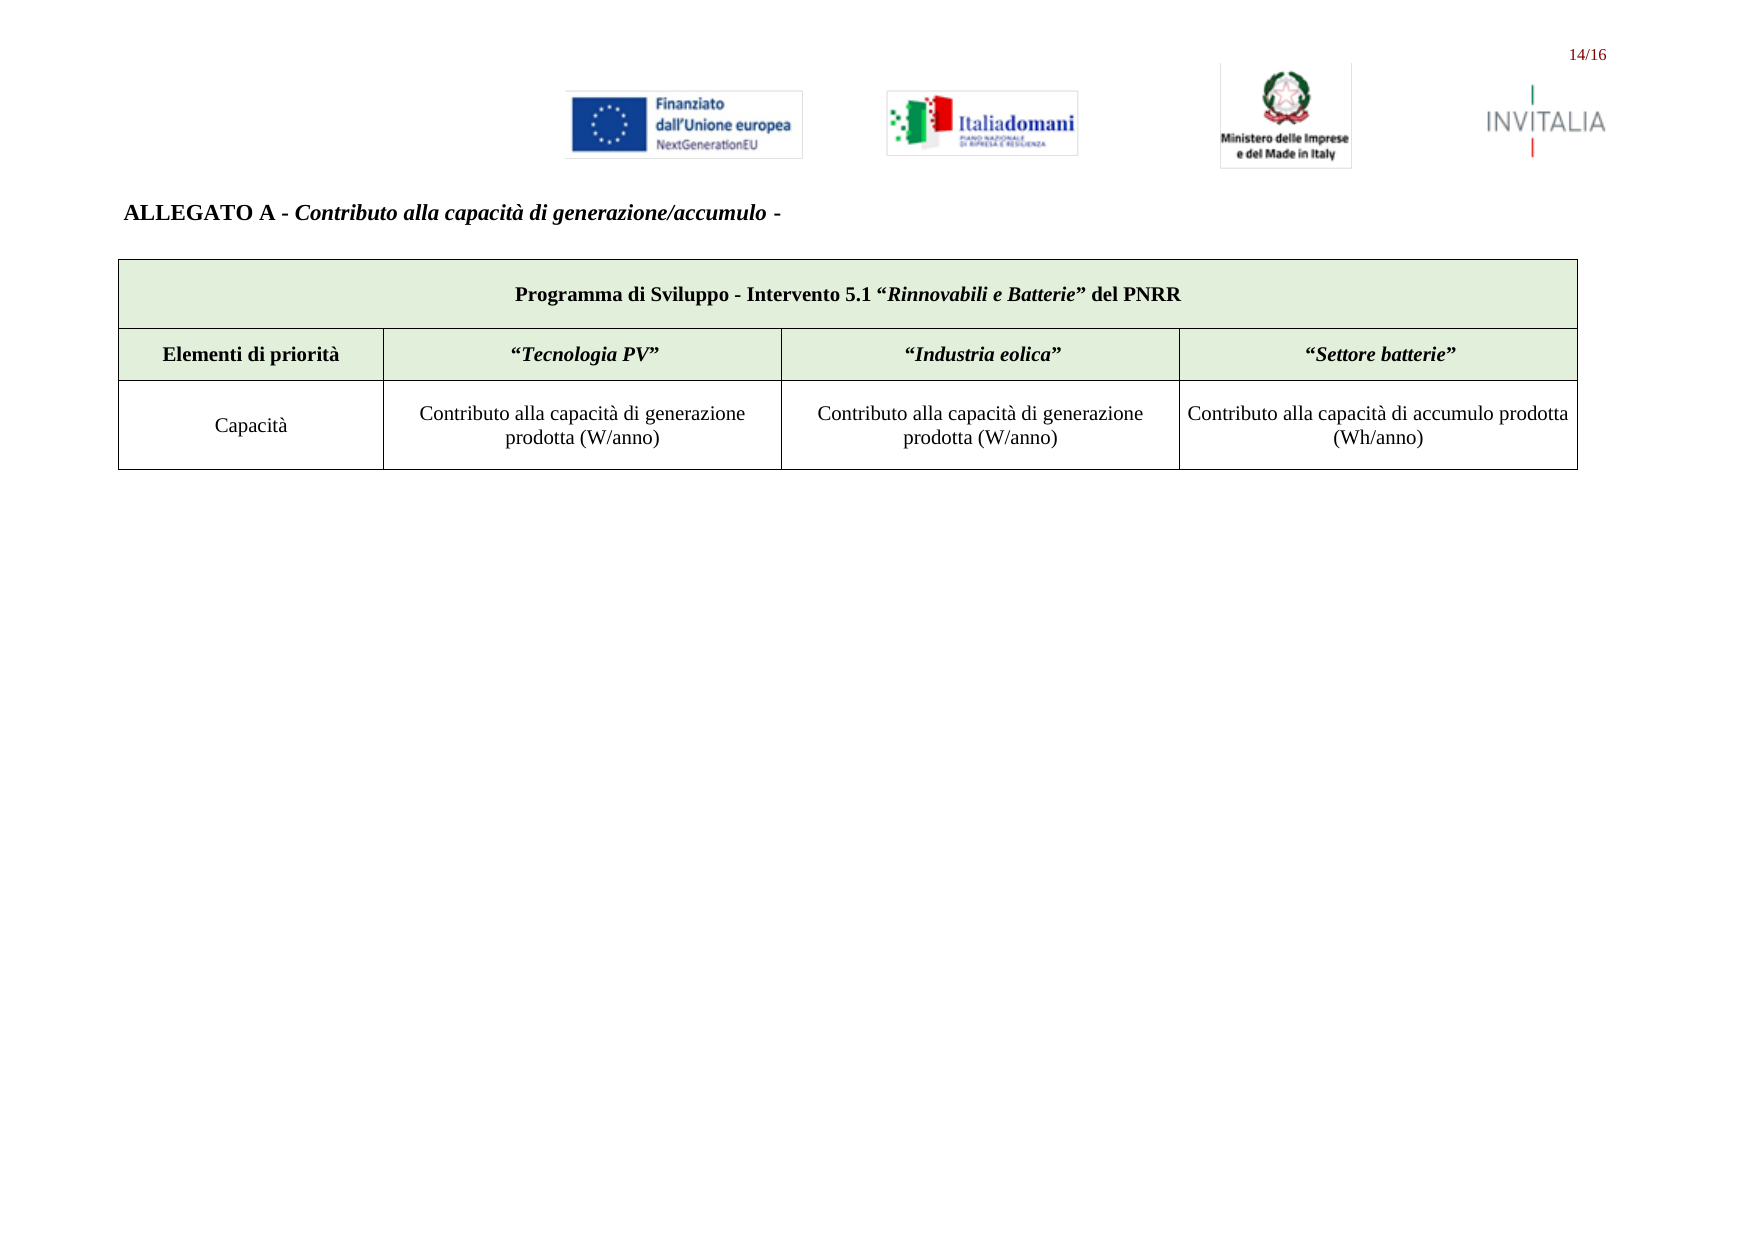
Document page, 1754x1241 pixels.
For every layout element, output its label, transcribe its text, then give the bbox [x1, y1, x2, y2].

table_header Programma di Sviluppo - Intervento 5.1 “Rinnovabili e Batterie” del PNRR [119, 260, 1577, 328]
table_cell Contributo alla capacità di accumulo prodotta (Wh/anno) [1180, 381, 1577, 468]
table_cell “Settore batterie” [1180, 329, 1577, 380]
table_cell Capacità [119, 381, 383, 468]
table_cell Contributo alla capacità di generazione prodotta (W/anno) [384, 381, 781, 468]
table_cell Contributo alla capacità di generazione prodotta (W/anno) [782, 381, 1179, 468]
table_cell “Industria eolica” [782, 329, 1179, 380]
subtitle ALLEGATO A - Contributo alla capacità di generazione/accumulo - [123, 199, 1597, 225]
table_cell Elementi di priorità [119, 329, 383, 380]
table_cell “Tecnologia PV” [384, 329, 781, 380]
picture [565, 63, 1607, 170]
